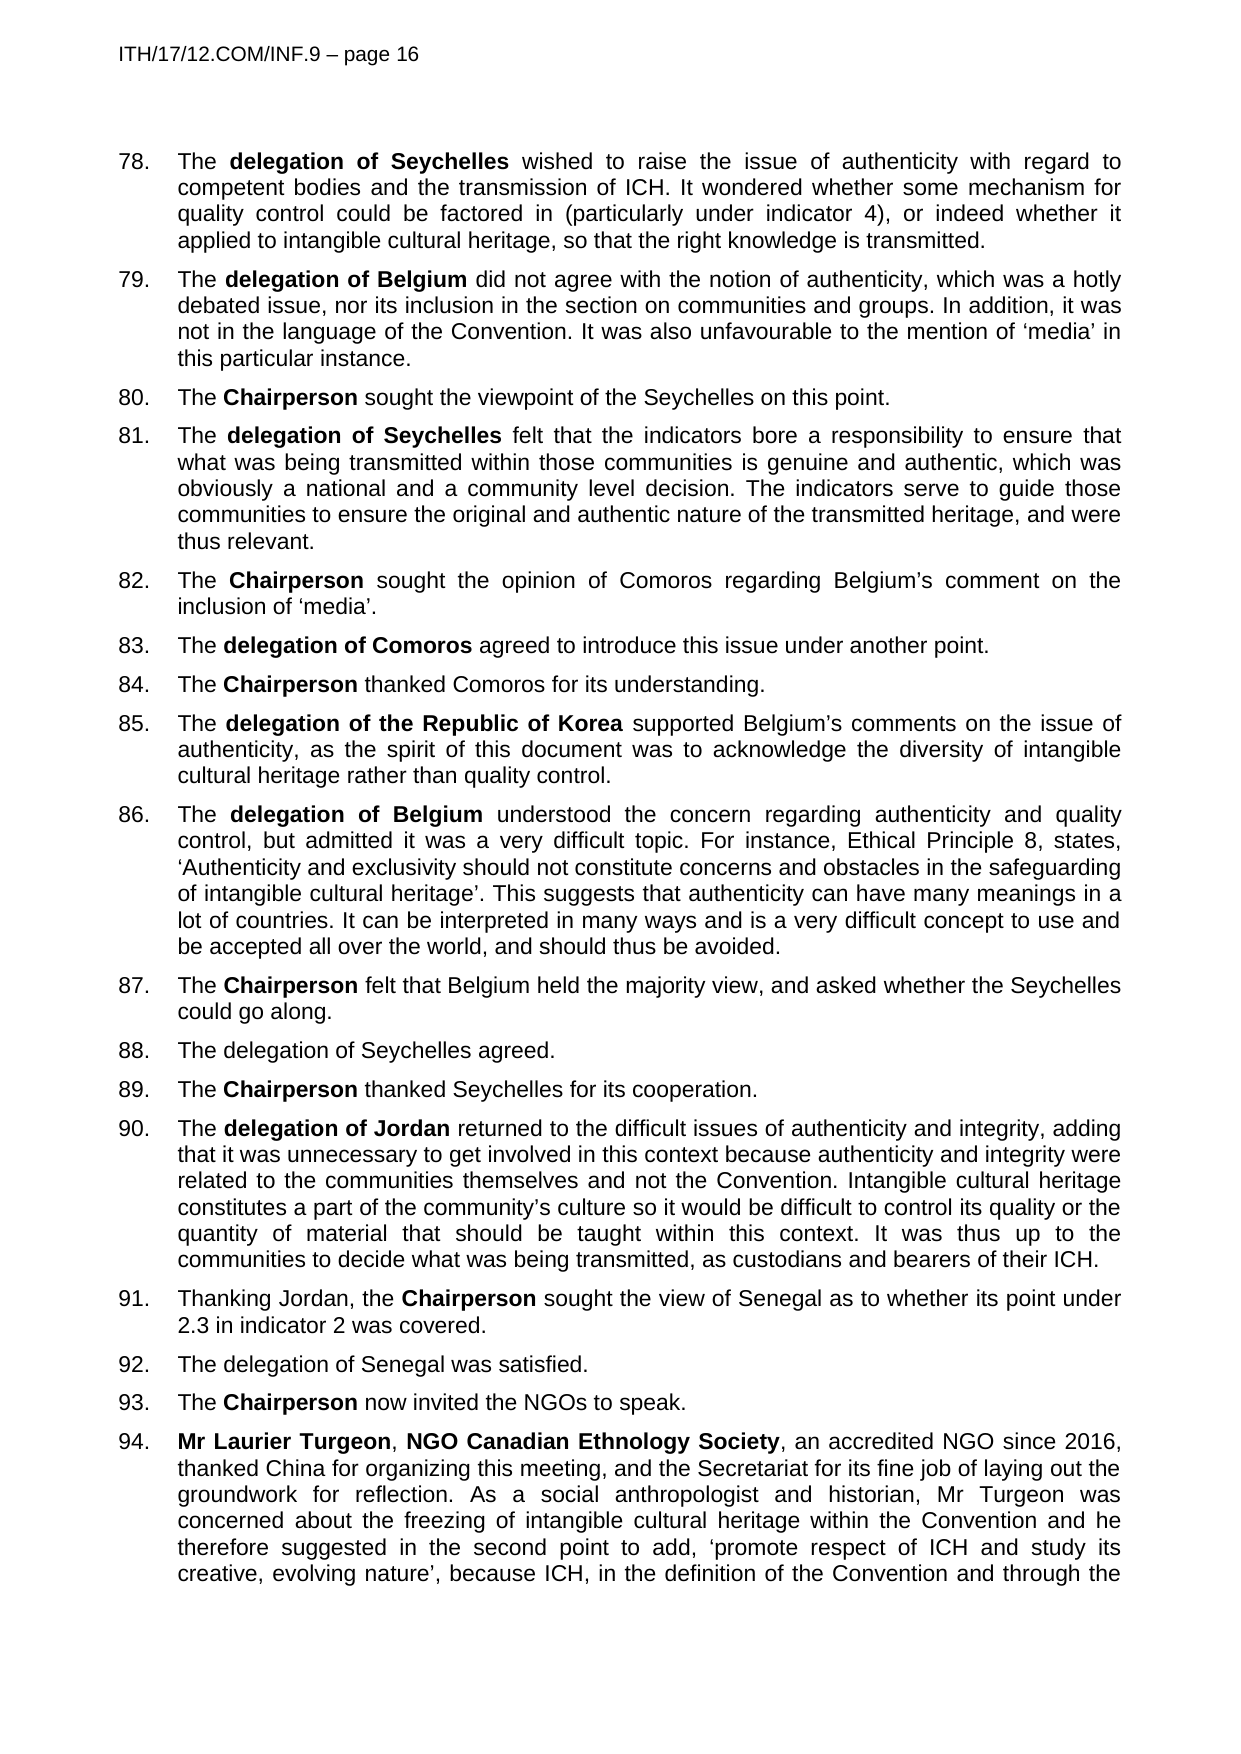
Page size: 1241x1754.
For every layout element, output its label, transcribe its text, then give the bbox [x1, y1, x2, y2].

text The Chairperson felt that Belgium held the majority view, and asked whether the Seychelles could go along. [118, 972, 1122, 1024]
text The delegation of the Republic of Korea supported Belgium’s comments on the issue of authenticity, as the spirit of this document was to acknowledge the diversity of intangible cultural heritage rather than quality control. [118, 709, 1122, 789]
text The Chairperson sought the viewpoint of the Seychelles on this point. [118, 383, 1122, 410]
text The delegation of Comoros agreed to introduce this issue under another point. [118, 632, 1122, 658]
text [118, 1428, 1122, 1586]
text The delegation of Jordan returned to the difficult issues of authenticity and integrity, adding that it was unnecessary to get involved in this context because authenticity and integrity were related to the communities themselves and not the Convention. Intangible cultural heritage constitutes a part of the community’s culture so it would be difficult to control its quality or the quantity of material that should be taught within this context. It was thus up to the communities to decide what was being transmitted, as custodians and bearers of their ICH. [118, 1115, 1122, 1273]
text The delegation of Belgium did not agree with the notion of authenticity, which was a hotly debated issue, nor its inclusion in the section on communities and groups. In addition, it was not in the language of the Convention. It was also unfavourable to the mention of ‘media’ in this particular instance. [118, 266, 1122, 371]
text The Chairperson now invited the NGOs to speak. [118, 1389, 1122, 1416]
text The delegation of Seychelles felt that the indicators bore a responsibility to ensure that what was being transmitted within those communities is genuine and authentic, which was obviously a national and a community level decision. The indicators serve to guide those communities to ensure the original and authentic nature of the transmitted heritage, and were thus relevant. [118, 422, 1122, 554]
text The delegation of Seychelles agreed. [118, 1037, 1122, 1063]
text The Chairperson thanked Seychelles for its cooperation. [118, 1076, 1122, 1102]
text The Chairperson sought the opinion of Comoros regarding Belgium’s comment on the inclusion of ‘media’. [118, 567, 1122, 619]
text The Chairperson thanked Comoros for its understanding. [118, 671, 1122, 697]
text The delegation of Seychelles wished to raise the issue of authenticity with regard to competent bodies and the transmission of ICH. It wondered whether some mechanism for quality control could be factored in (particularly under indicator 4), or indeed whether it applied to intangible cultural heritage, so that the right knowledge is transmitted. [118, 148, 1122, 253]
text Thanking Jordan, the Chairperson sought the view of Senegal as to whether its point under 2.3 in indicator 2 was covered. [118, 1285, 1122, 1338]
text The delegation of Belgium understood the concern regarding authenticity and quality control, but admitted it was a very difficult topic. For instance, Ethical Principle 8, states, ‘Authenticity and exclusivity should not constitute concerns and obstacles in the safeguarding of intangible cultural heritage’. This suggests that authenticity can have many meanings in a lot of countries. It can be interpreted in many ways and is a very difficult concept to use and be accepted all over the world, and should thus be avoided. [118, 801, 1122, 959]
text The delegation of Senegal was satisfied. [118, 1351, 1122, 1377]
